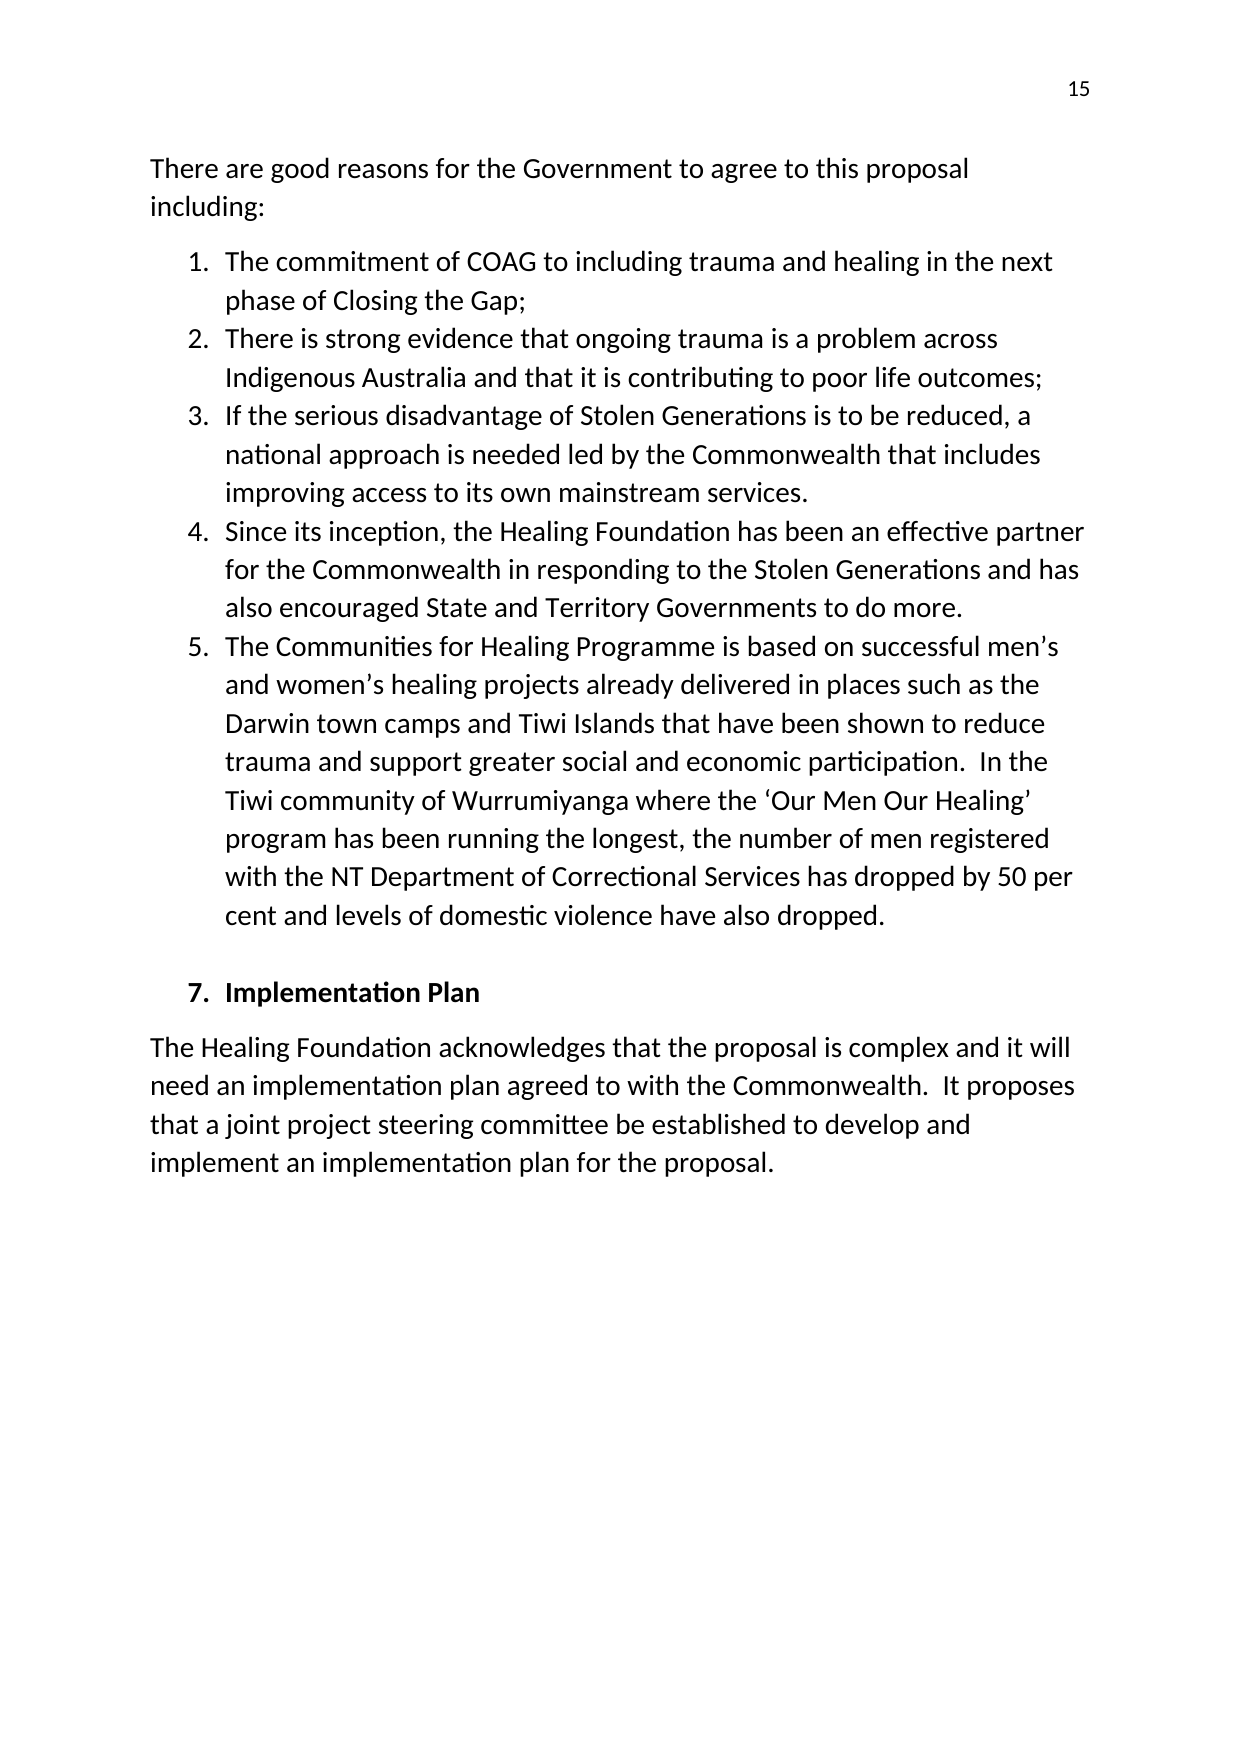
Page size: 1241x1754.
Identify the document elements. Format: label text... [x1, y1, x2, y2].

list The Communities for Healing Programme is based on successful men’s and women’s healing projects already delivered in places such as the Darwin town camps and Tiwi Islands that have been shown to reduce trauma and support greater social and economic participation. In the Tiwi community of Wurrumiyanga where the ‘Our Men Our Healing’ program has been running the longest, the number of men registered with the NT Department of Correctional Services has dropped by 50 per cent and levels of domestic violence have also dropped. [187, 628, 1090, 933]
list There is strong evidence that ongoing trauma is a problem across Indigenous Australia and that it is contributing to poor life outcomes; [187, 320, 1090, 394]
text There are good reasons for the Government to agree to this proposal including: [150, 150, 1090, 224]
list Implementation Plan [187, 974, 1090, 1009]
list The commitment of COAG to including trauma and healing in the next phase of Closing the Gap; [187, 243, 1090, 318]
list If the serious disadvantage of Stolen Generations is to be reduced, a national approach is needed led by the Commonwealth that includes improving access to its own mainstream services. [187, 397, 1090, 510]
text The Healing Foundation acknowledges that the proposal is complex and it will need an implementation plan agreed to with the Commonwealth. It proposes that a joint project steering committee be established to develop and implement an implementation plan for the proposal. [150, 1029, 1090, 1180]
list Since its inception, the Healing Foundation has been an effective partner for the Commonwealth in responding to the Stolen Generations and has also encouraged State and Territory Governments to do more. [187, 513, 1090, 625]
